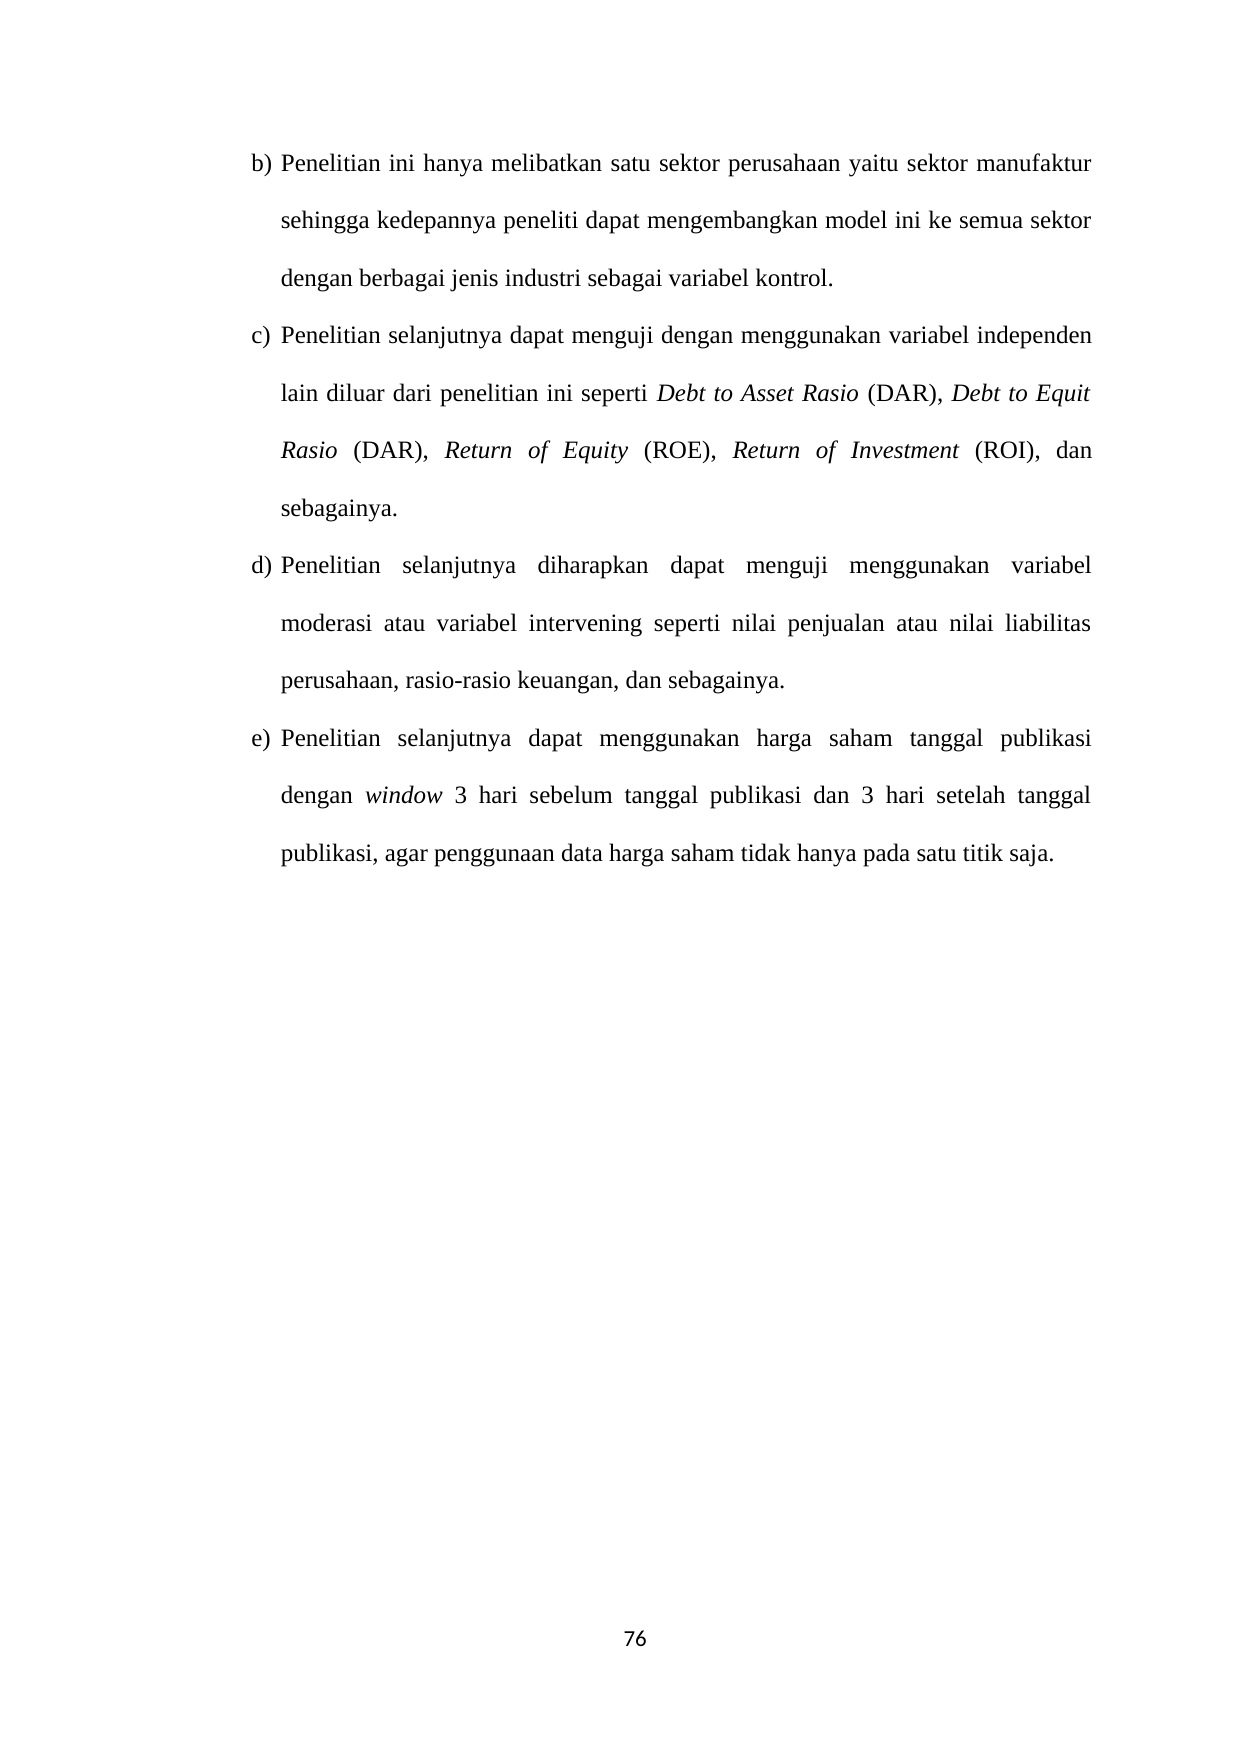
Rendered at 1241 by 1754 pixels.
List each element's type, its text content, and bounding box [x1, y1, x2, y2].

list Penelitian selanjutnya dapat menggunakan harga saham tanggal publikasi dengan window 3 hari sebelum tanggal publikasi dan 3 hari setelah tanggal publikasi, agar penggunaan data harga saham tidak hanya pada satu titik saja. [251, 723, 1092, 866]
list Penelitian selanjutnya dapat menguji dengan menggunakan variabel independen lain diluar dari penelitian ini seperti Debt to Asset Rasio (DAR), Debt to Equit Rasio (DAR), Return of Equity (ROE), Return of Investment (ROI), dan sebagainya. [251, 320, 1092, 521]
list Penelitian ini hanya melibatkan satu sektor perusahaan yaitu sektor manufaktur sehingga kedepannya peneliti dapat mengembangkan model ini ke semua sektor dengan berbagai jenis industri sebagai variabel kontrol. [251, 148, 1092, 291]
list Penelitian selanjutnya diharapkan dapat menguji menggunakan variabel moderasi atau variabel intervening seperti nilai penjualan atau nilai liabilitas perusahaan, rasio-rasio keuangan, dan sebagainya. [251, 550, 1092, 694]
